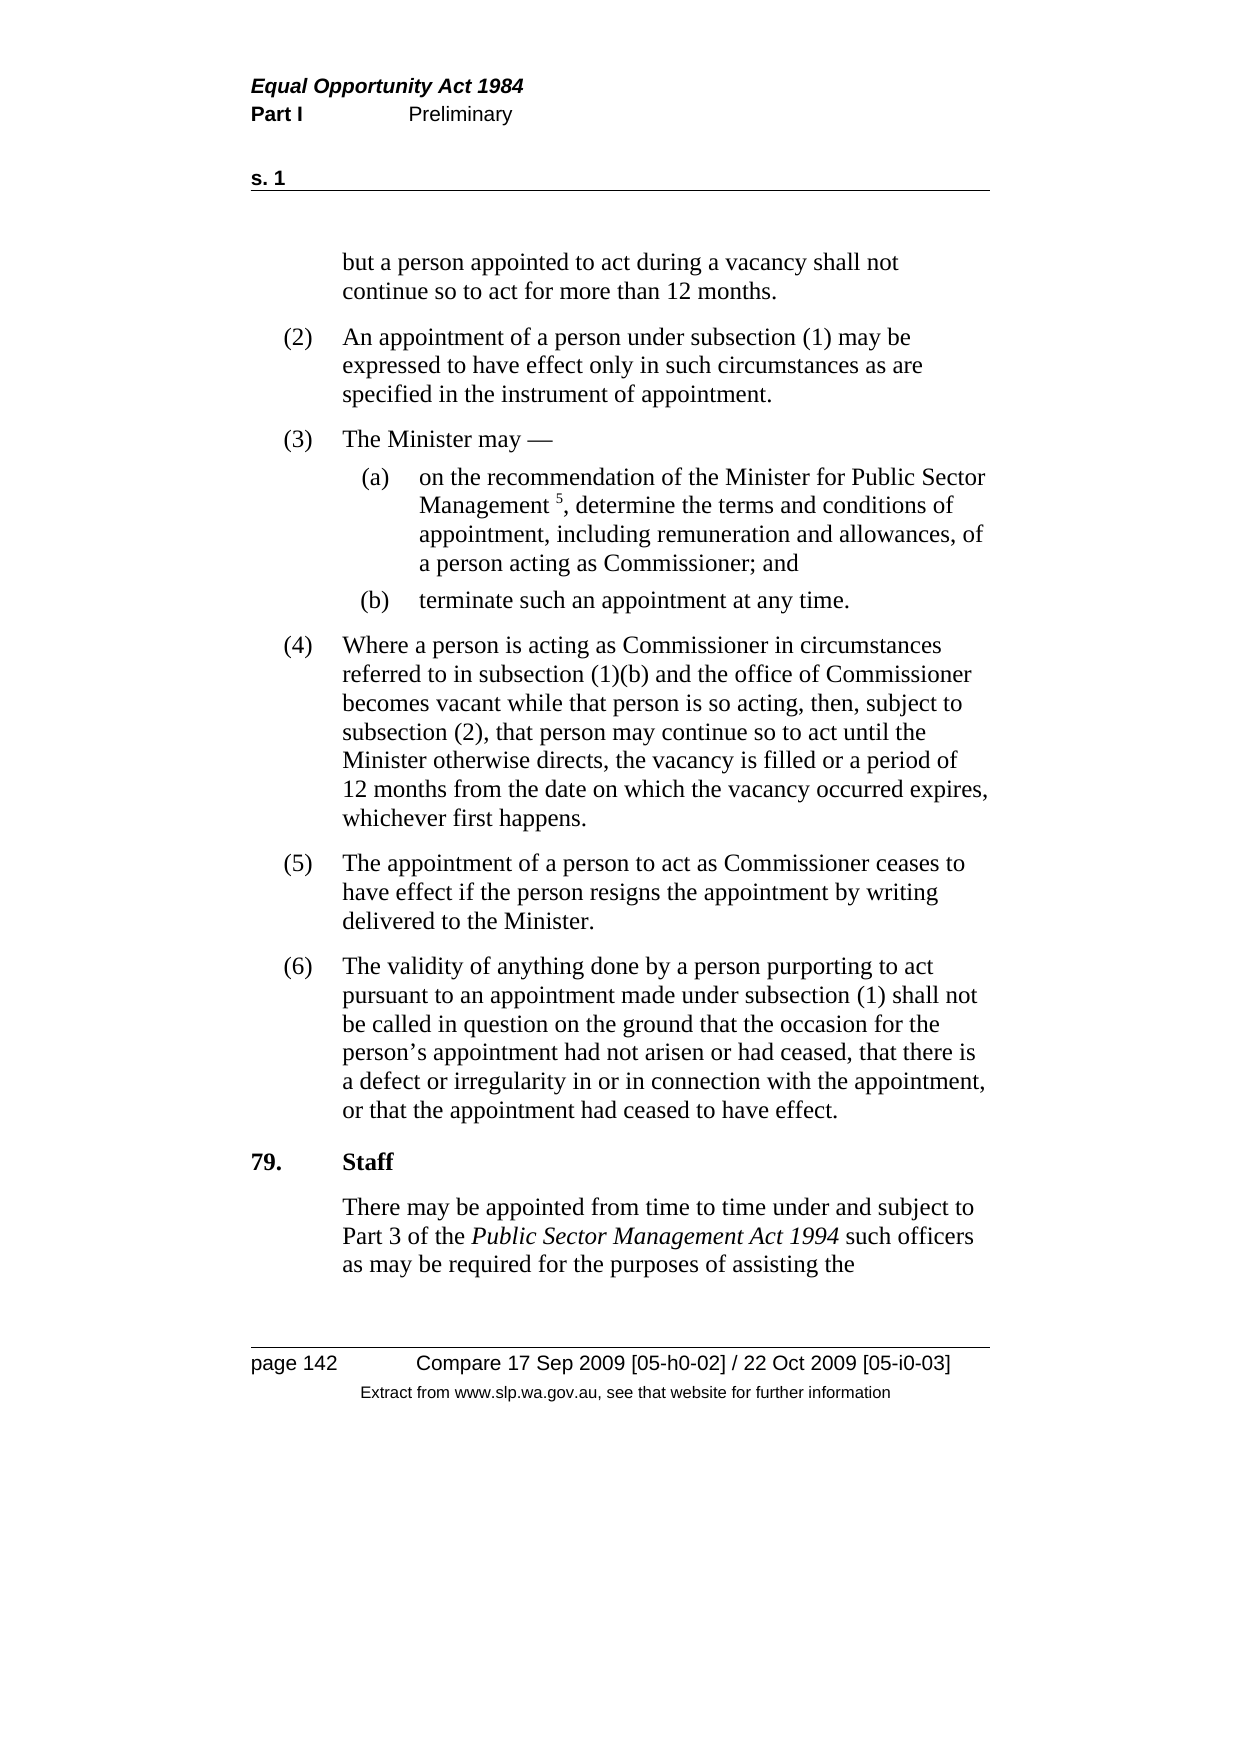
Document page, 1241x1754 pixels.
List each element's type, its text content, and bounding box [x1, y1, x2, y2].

text (2) An appointment of a person under subsection (1) may be expressed to have effect only in such circumstances as are specified in the instrument of appointment. [251, 322, 990, 408]
text (b) terminate such an appointment at any time. [251, 585, 990, 614]
text but a person appointed to act during a vacancy shall not continue so to act for more than 12 months. [251, 247, 990, 305]
text (6) The validity of anything done by a person purporting to act pursuant to an appointment made under subsection (1) shall not be called in question on the ground that the occasion for the person’s appointment had not arisen or had ceased, that there is a defect or irregularity in or in connection with the appointment, or that the appointment had ceased to have effect. [251, 951, 990, 1124]
text (a) on the recommendation of the Minister for Public Sector Management 5, determine the terms and conditions of appointment, including remuneration and allowances, of a person acting as Commissioner; and [251, 462, 990, 577]
text (5) The appointment of a person to act as Commissioner ceases to have effect if the person resigns the appointment by writing delivered to the Minister. [251, 848, 990, 934]
text (3) The Minister may — [251, 424, 990, 453]
subtitle 79. Staff [251, 1147, 990, 1175]
text (4) Where a person is acting as Commissioner in circumstances referred to in subsection (1)(b) and the office of Commissioner becomes vacant while that person is so acting, then, subject to subsection (2), that person may continue so to act until the Minister otherwise directs, the vacancy is filled or a period of 12 months from the date on which the vacancy occurred expires, whichever first happens. [251, 630, 990, 832]
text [251, 1192, 990, 1278]
